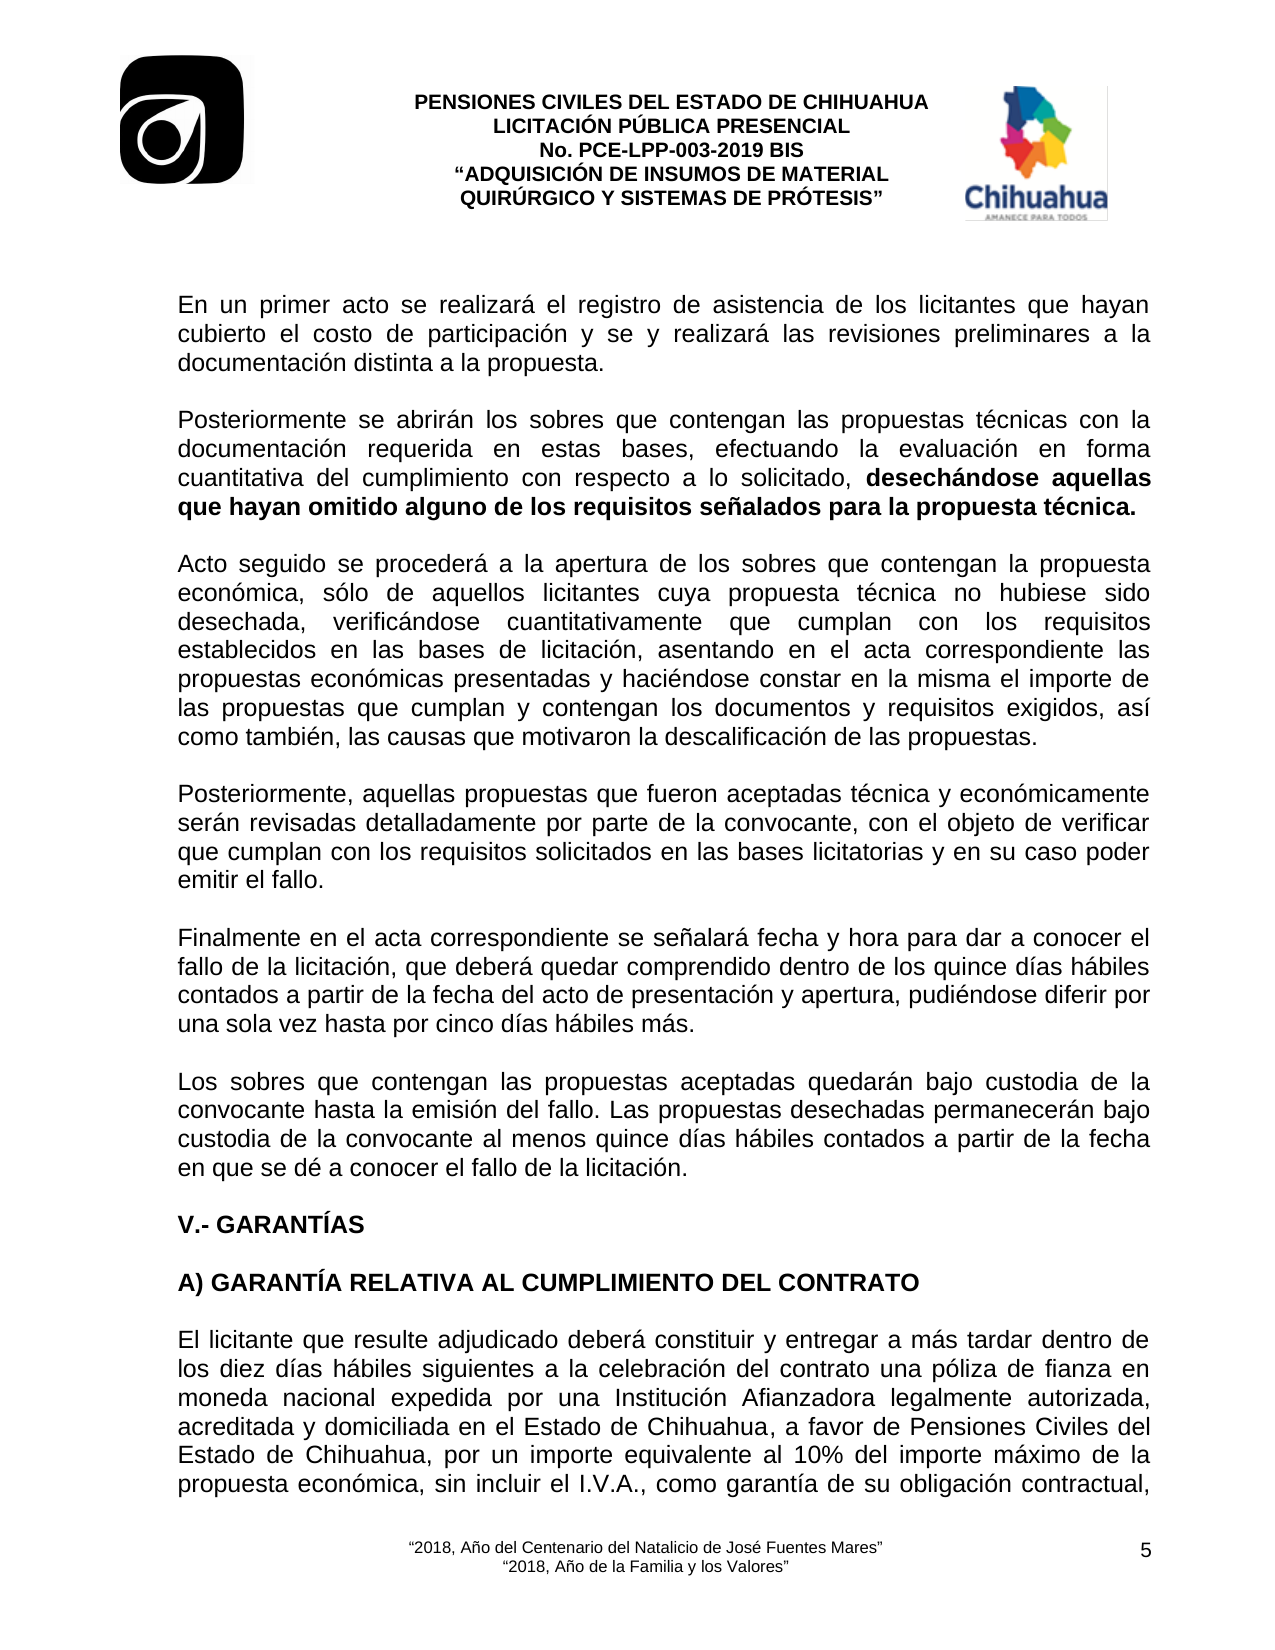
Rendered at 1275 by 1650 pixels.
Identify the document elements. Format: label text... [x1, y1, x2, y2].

picture [120, 55, 255, 184]
text Los sobres que contengan las propuestas aceptadas quedarán bajo custodia de la convocante hasta la emisión del fallo. Las propuestas desechadas permanecerán bajo custodia de la convocante al menos quince días hábiles contados a partir de la fecha en que se dé a conocer el fallo de la licitación. [177, 1067, 1152, 1182]
text Acto seguido se procederá a la apertura de los sobres que contengan la propuesta económica, sólo de aquellos licitantes cuya propuesta técnica no hubiese sido desechada, verificándose cuantitativamente que cumplan con los requisitos establecidos en las bases de licitación, asentando en el acta correspondiente las propuestas económicas presentadas y haciéndose constar en la misma el importe de las propuestas que cumplan y contengan los documentos y requisitos exigidos, así como también, las causas que motivaron la descalificación de las propuestas. [177, 549, 1152, 750]
text Posteriormente, aquellas propuestas que fueron aceptadas técnica y económicamente serán revisadas detalladamente por parte de la convocante, con el objeto de verificar que cumplan con los requisitos solicitados en las bases licitatorias y en su caso poder emitir el fallo. [177, 779, 1152, 894]
text Finalmente en el acta correspondiente se señalará fecha y hora para dar a conocer el fallo de la licitación, que deberá quedar comprendido dentro de los quince días hábiles contados a partir de la fecha del acto de presentación y apertura, pudiéndose diferir por una sola vez hasta por cinco días hábiles más. [177, 923, 1152, 1038]
text En un primer acto se realizará el registro de asistencia de los licitantes que hayan cubierto el costo de participación y se y realizará las revisiones preliminares a la documentación distinta a la propuesta. [177, 290, 1152, 377]
picture [965, 86, 1111, 224]
text V.- GARANTÍAS [177, 1210, 1152, 1239]
text A) GARANTÍA RELATIVA AL CUMPLIMIENTO DEL CONTRATO [177, 1268, 1152, 1297]
text Posteriormente se abrirán los sobres que contengan las propuestas técnicas con la documentación requerida en estas bases, efectuando la evaluación en forma cuantitativa del cumplimiento con respecto a lo solicitado, desechándose aquellas que hayan omitido alguno de los requisitos señalados para la propuesta técnica. [177, 405, 1152, 520]
